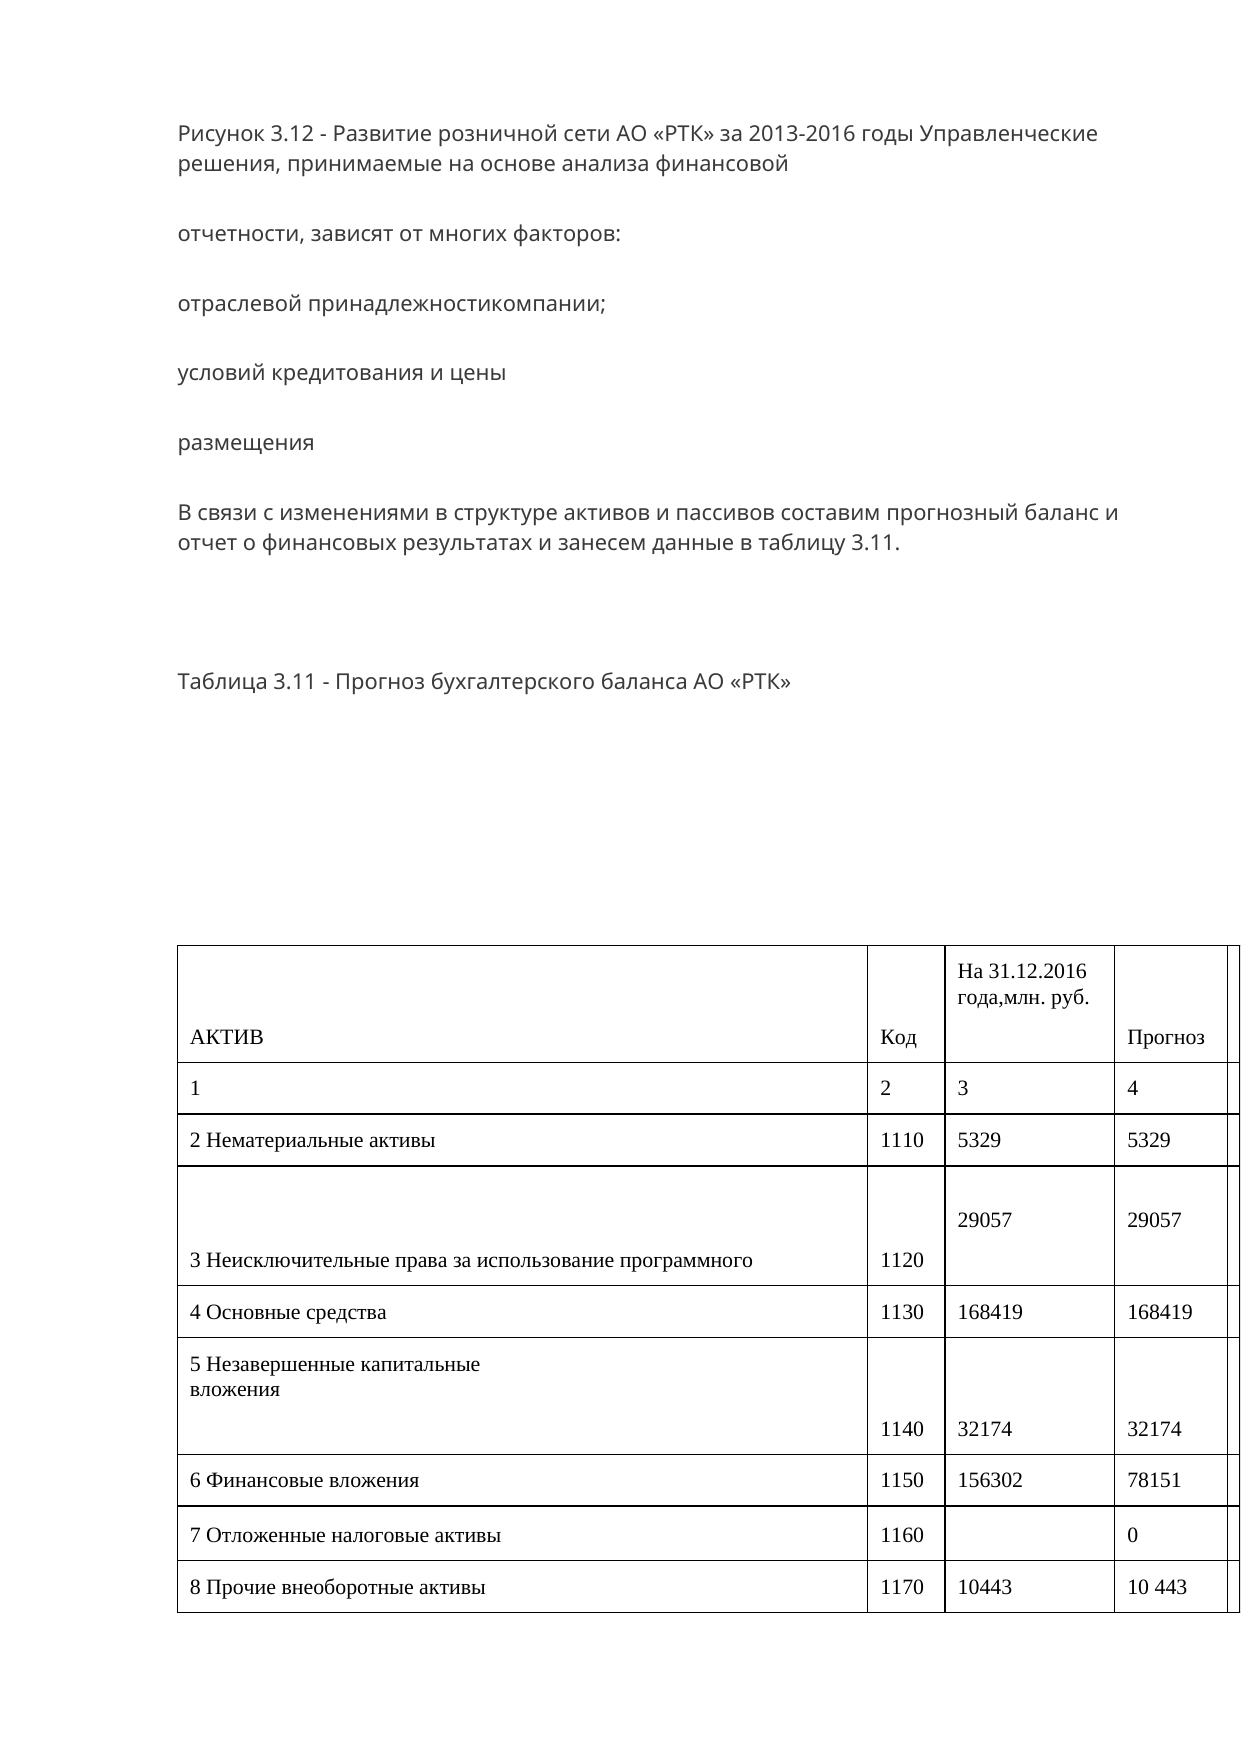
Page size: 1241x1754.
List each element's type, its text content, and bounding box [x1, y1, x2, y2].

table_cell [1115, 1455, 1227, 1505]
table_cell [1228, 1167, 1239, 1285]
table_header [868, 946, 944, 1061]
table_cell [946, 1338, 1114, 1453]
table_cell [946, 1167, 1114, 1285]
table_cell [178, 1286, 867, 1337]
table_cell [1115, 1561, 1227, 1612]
text отраслевой принадлежностикомпании; [177, 287, 1152, 317]
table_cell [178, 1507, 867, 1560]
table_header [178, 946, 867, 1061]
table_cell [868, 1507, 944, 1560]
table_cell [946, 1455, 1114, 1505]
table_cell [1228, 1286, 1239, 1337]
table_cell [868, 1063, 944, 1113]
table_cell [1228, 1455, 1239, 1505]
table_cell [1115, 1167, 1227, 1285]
text условий кредитования и цены [177, 357, 1152, 387]
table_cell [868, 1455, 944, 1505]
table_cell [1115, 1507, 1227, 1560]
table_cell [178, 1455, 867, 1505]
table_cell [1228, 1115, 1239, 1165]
text отчетности, зависят от многих факторов: [177, 218, 1152, 247]
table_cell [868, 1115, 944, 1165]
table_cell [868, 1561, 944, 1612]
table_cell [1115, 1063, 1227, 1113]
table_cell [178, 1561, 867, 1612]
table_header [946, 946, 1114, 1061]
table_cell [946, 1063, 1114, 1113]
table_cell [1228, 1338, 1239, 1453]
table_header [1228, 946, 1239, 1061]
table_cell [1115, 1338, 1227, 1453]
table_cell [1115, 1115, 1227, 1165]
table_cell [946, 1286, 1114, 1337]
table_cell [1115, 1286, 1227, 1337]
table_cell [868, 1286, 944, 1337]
text Рисунок 3.12 - Развитие розничной сети АО «РТК» за 2013-2016 годы Управленческие решения, принимаемые на основе анализа финансовой [177, 118, 1152, 178]
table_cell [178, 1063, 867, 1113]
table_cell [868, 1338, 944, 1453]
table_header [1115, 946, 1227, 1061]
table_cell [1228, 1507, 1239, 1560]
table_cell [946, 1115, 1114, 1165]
text размещения [177, 427, 1152, 457]
text В связи с изменениями в структуре активов и пассивов составим прогнозный баланс и отчет о финансовых результатах и занесем данные в таблицу 3.11. [177, 497, 1152, 556]
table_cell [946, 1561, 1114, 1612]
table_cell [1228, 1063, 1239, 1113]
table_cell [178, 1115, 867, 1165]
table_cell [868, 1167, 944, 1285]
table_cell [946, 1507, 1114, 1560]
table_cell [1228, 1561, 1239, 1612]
text Таблица 3.11 - Прогноз бухгалтерского баланса АО «РТК» [177, 666, 1152, 696]
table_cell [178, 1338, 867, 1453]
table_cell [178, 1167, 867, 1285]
